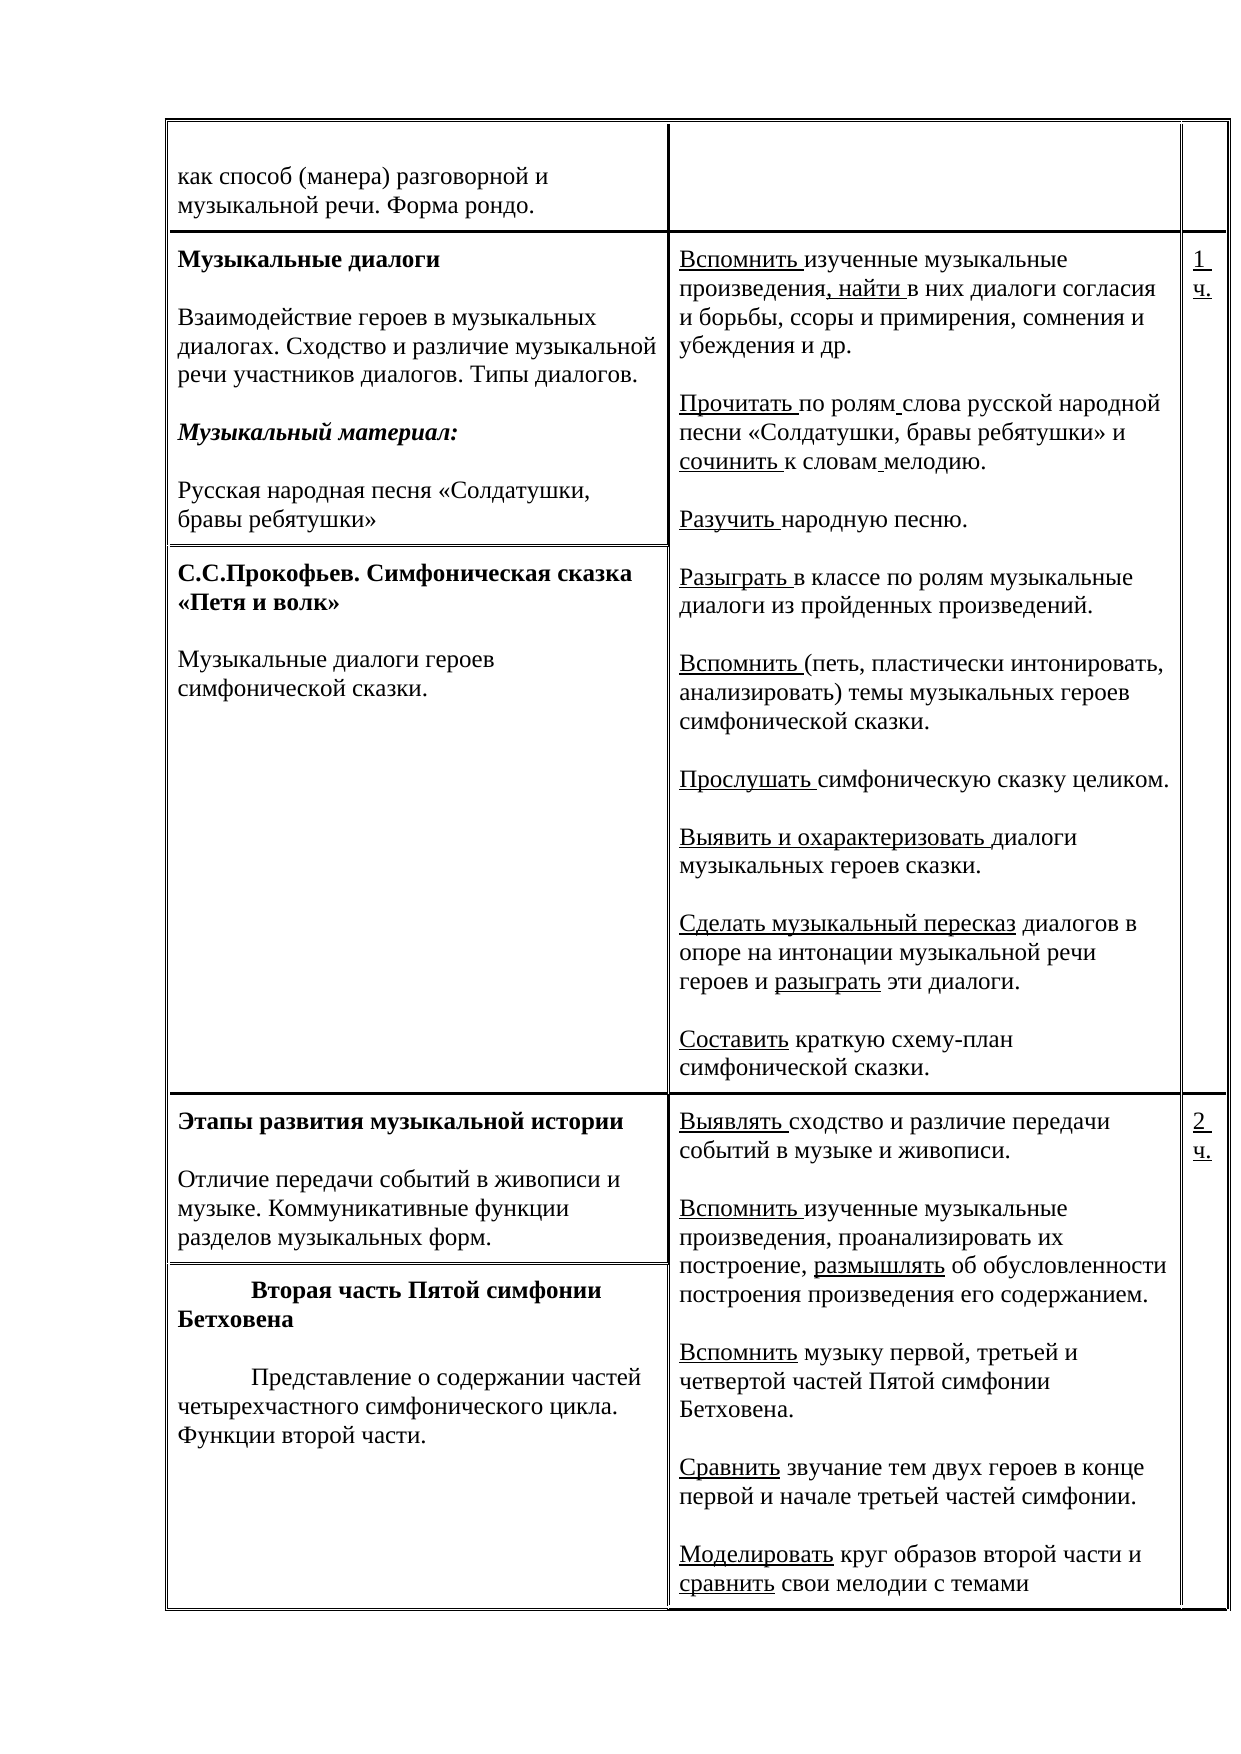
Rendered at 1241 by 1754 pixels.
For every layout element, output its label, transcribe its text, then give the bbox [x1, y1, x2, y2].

table_cell Вспомнить изученные музыкальные произведения, найти в них диалоги согласия и борьбы, ссоры и примирения, сомнения и убеждения и др. Прочитать по ролям слова русской народной песни «Солдатушки, бравы ребятушки» и сочинить к словам мелодию. Разучить народную песню. Разыграть в классе по ролям музыкальные диалоги из пройденных произведений. Вспомнить (петь, пластически интонировать, анализировать) темы музыкальных героев симфонической сказки. Прослушать симфоническую сказку целиком. Выявить и охарактеризовать диалоги музыкальных героев сказки. Сделать музыкальный пересказ диалогов в опоре на интонации музыкальной речи героев и разыграть эти диалоги. Составить краткую схему-план симфонической сказки. [670, 233, 1180, 1092]
table_cell 2 ч. [1182, 1092, 1227, 1608]
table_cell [168, 1261, 668, 1608]
table_cell Музыкальные диалоги Взаимодействие героев в музыкальных диалогах. Сходство и различие музыкальной речи участников диалогов. Типы диалогов. Музыкальный материал: Русская народная песня «Солдатушки, бравы ребятушки» [168, 230, 667, 544]
table_cell Этапы развития музыкальной истории Отличие передачи событий в живописи и музыке. Коммуникативные функции разделов музыкальных форм. [168, 1092, 667, 1261]
table_cell 1 ч. [1183, 230, 1227, 1092]
table_cell Выявлять сходство и различие передачи событий в музыке и живописи. Вспомнить изученные музыкальные произведения, проанализировать их построение, размышлять об обусловленности построения произведения его содержанием. Вспомнить музыку первой, третьей и четвертой частей Пятой симфонии Бетховена. Сравнить звучание тем двух героев в конце первой и начале третьей частей симфонии. Моделировать круг образов второй части и сравнить свои мелодии с темами композитора. Слушать, петь, пластически интонировать, анализировать две основные темы второй части Пятой симфонии. Наблюдать за изменениями тем от вариации к вариации, ориентируясь по графической записи. Проанализировать коду как обобщение музыкального развития второй части. [668, 1095, 1182, 1608]
table_cell С.С.Прокофьев. Симфоническая сказка «Петя и волк» Музыкальные диалоги героев симфонической сказки. [166, 544, 668, 1092]
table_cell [168, 122, 668, 230]
